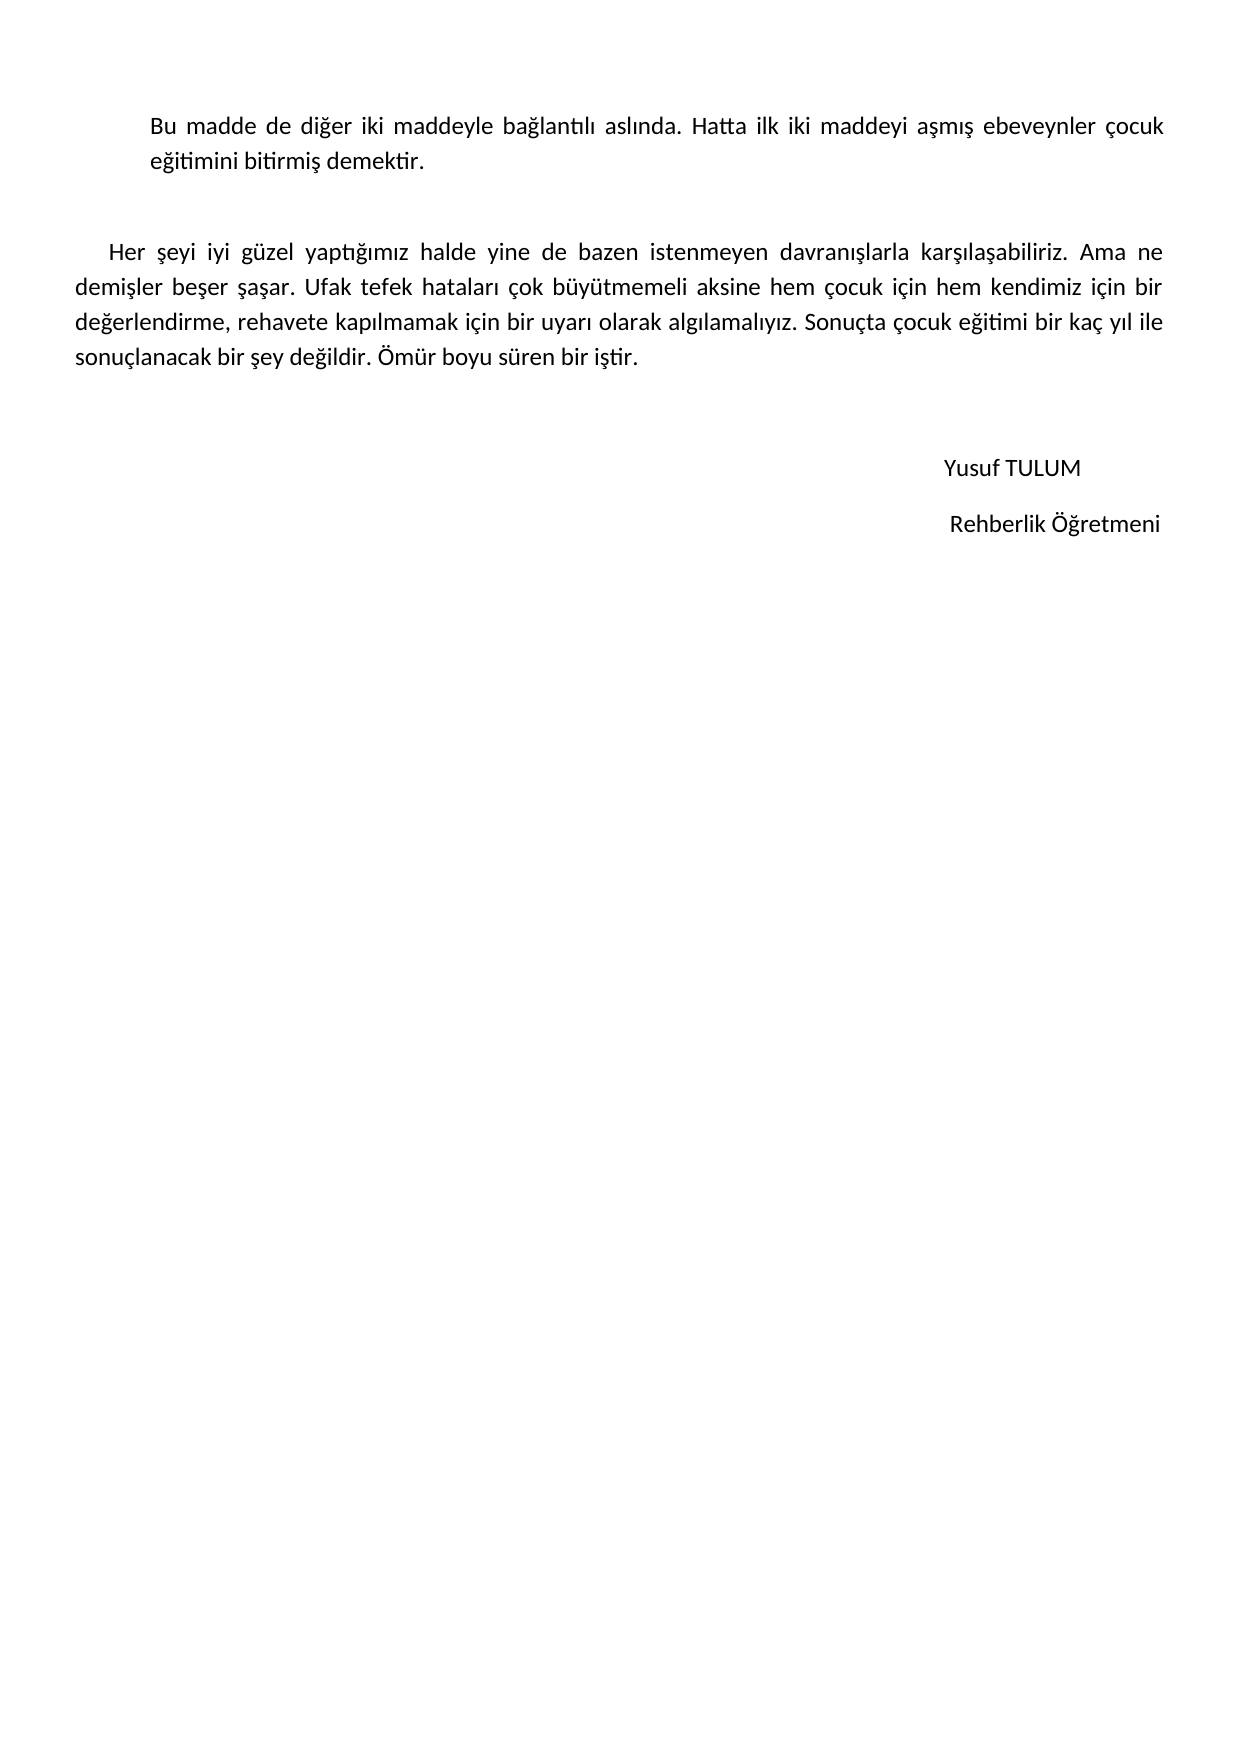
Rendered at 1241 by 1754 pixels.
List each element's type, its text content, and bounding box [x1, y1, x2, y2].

text Yusuf TULUM [75, 452, 1165, 483]
text Rehberlik Öğretmeni [75, 508, 1165, 539]
list Bu madde de diğer iki maddeyle bağlantılı aslında. Hatta ilk iki maddeyi aşmış ebeveynler çocuk eğitimini bitirmiş demektir. [150, 110, 1165, 176]
text Her şeyi iyi güzel yaptığımız halde yine de bazen istenmeyen davranışlarla karşılaşabiliriz. Ama ne demişler beşer şaşar. Ufak tefek hataları çok büyütmemeli aksine hem çocuk için hem kendimiz için bir değerlendirme, rehavete kapılmamak için bir uyarı olarak algılamalıyız. Sonuçta çocuk eğitimi bir kaç yıl ile sonuçlanacak bir şey değildir. Ömür boyu süren bir iştir. [75, 236, 1165, 371]
